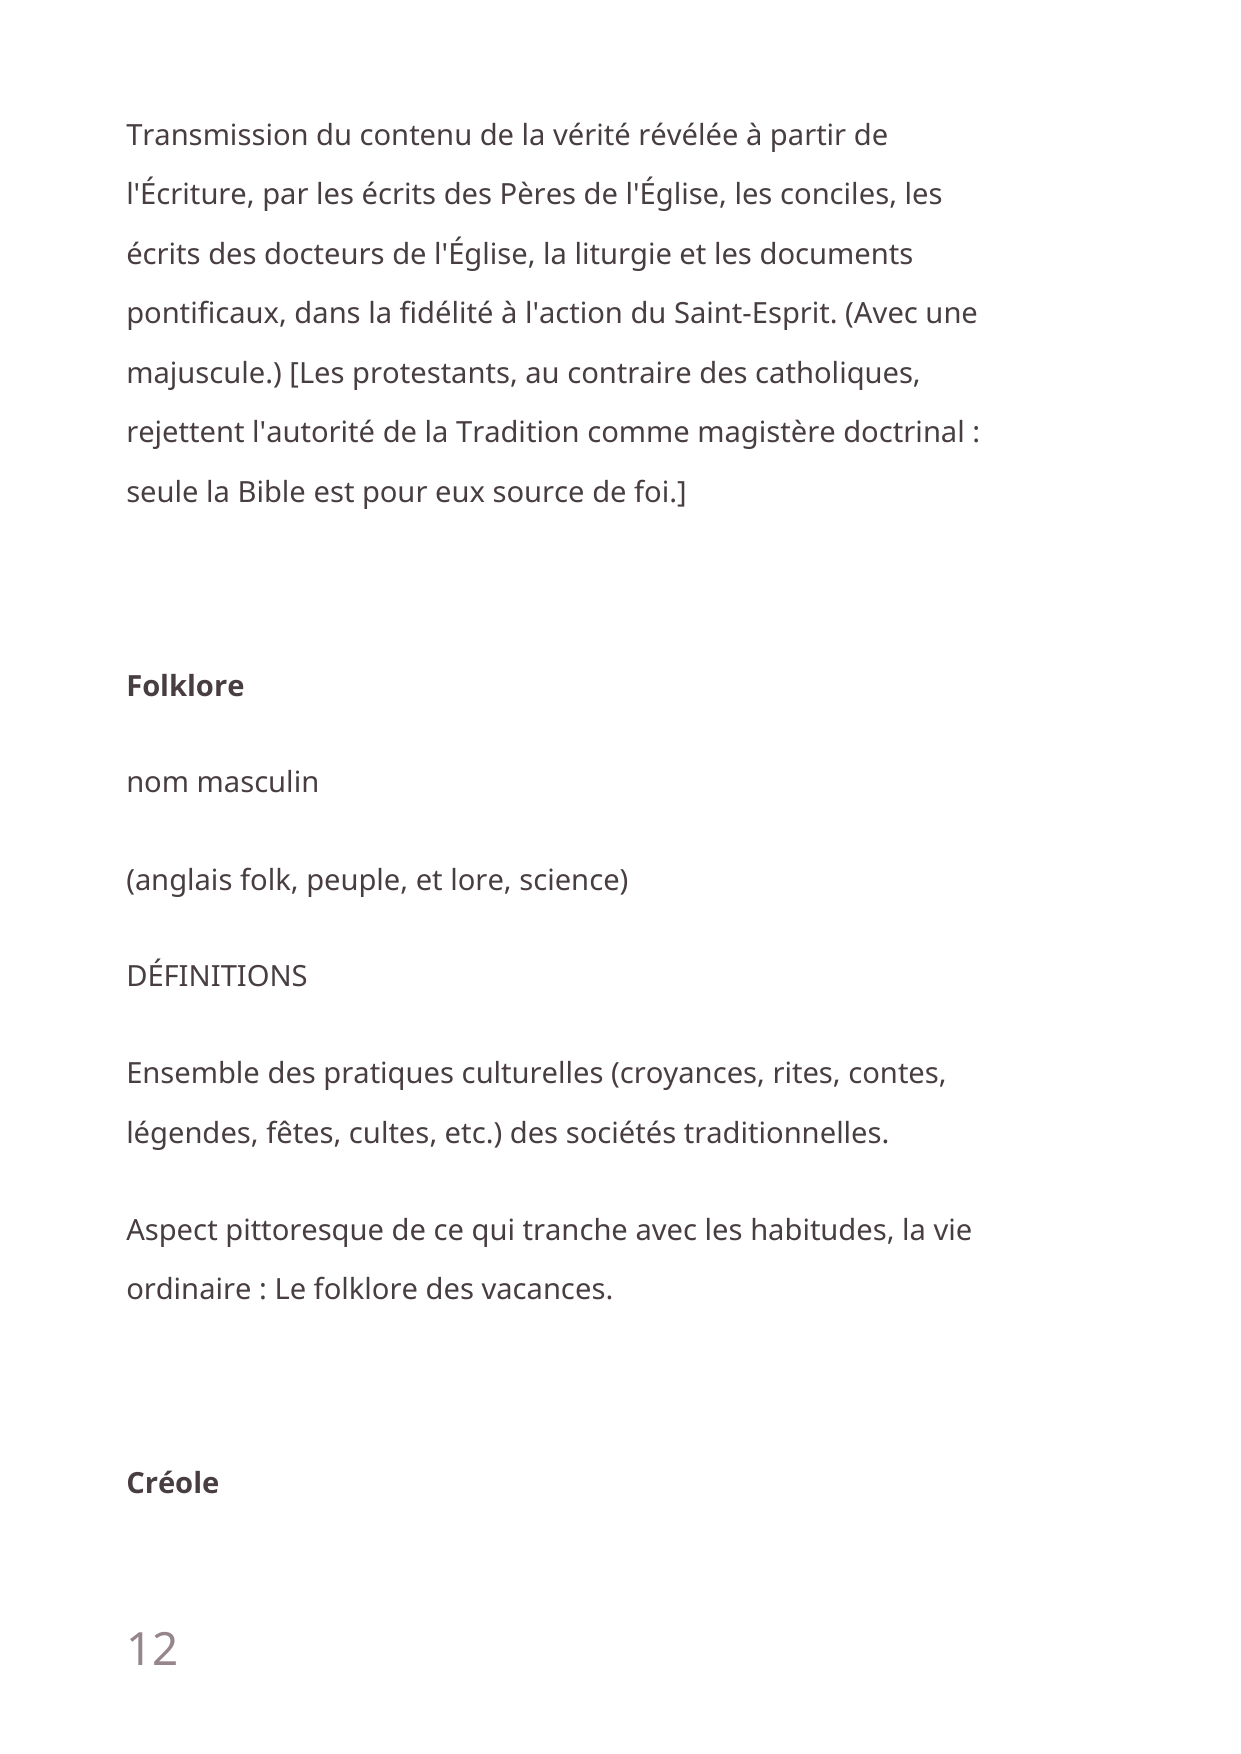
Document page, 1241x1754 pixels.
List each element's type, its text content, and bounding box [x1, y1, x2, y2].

text Folklore [126, 665, 985, 704]
text Créole [126, 1463, 985, 1502]
text Transmission du contenu de la vérité révélée à partir de l'Écriture, par les écrits des Pères de l'Église, les conciles, les écrits des docteurs de l'Église, la liturgie et les documents pontificaux, dans la fidélité à l'action du Saint-Esprit. (Avec une majuscule.) [Les protestants, au contraire des catholiques, rejettent l'autorité de la Tradition comme magistère doctrinal : seule la Bible est pour eux source de foi.] [126, 114, 985, 511]
text nom masculin [126, 762, 985, 801]
text DÉFINITIONS [126, 956, 985, 995]
text Ensemble des pratiques culturelles (croyances, rites, contes, légendes, fêtes, cultes, etc.) des sociétés traditionnelles. [126, 1053, 985, 1152]
text Aspect pittoresque de ce qui tranche avec les habitudes, la vie ordinaire : Le folklore des vacances. [126, 1209, 985, 1308]
text (anglais folk, peuple, et lore, science) [126, 859, 985, 898]
